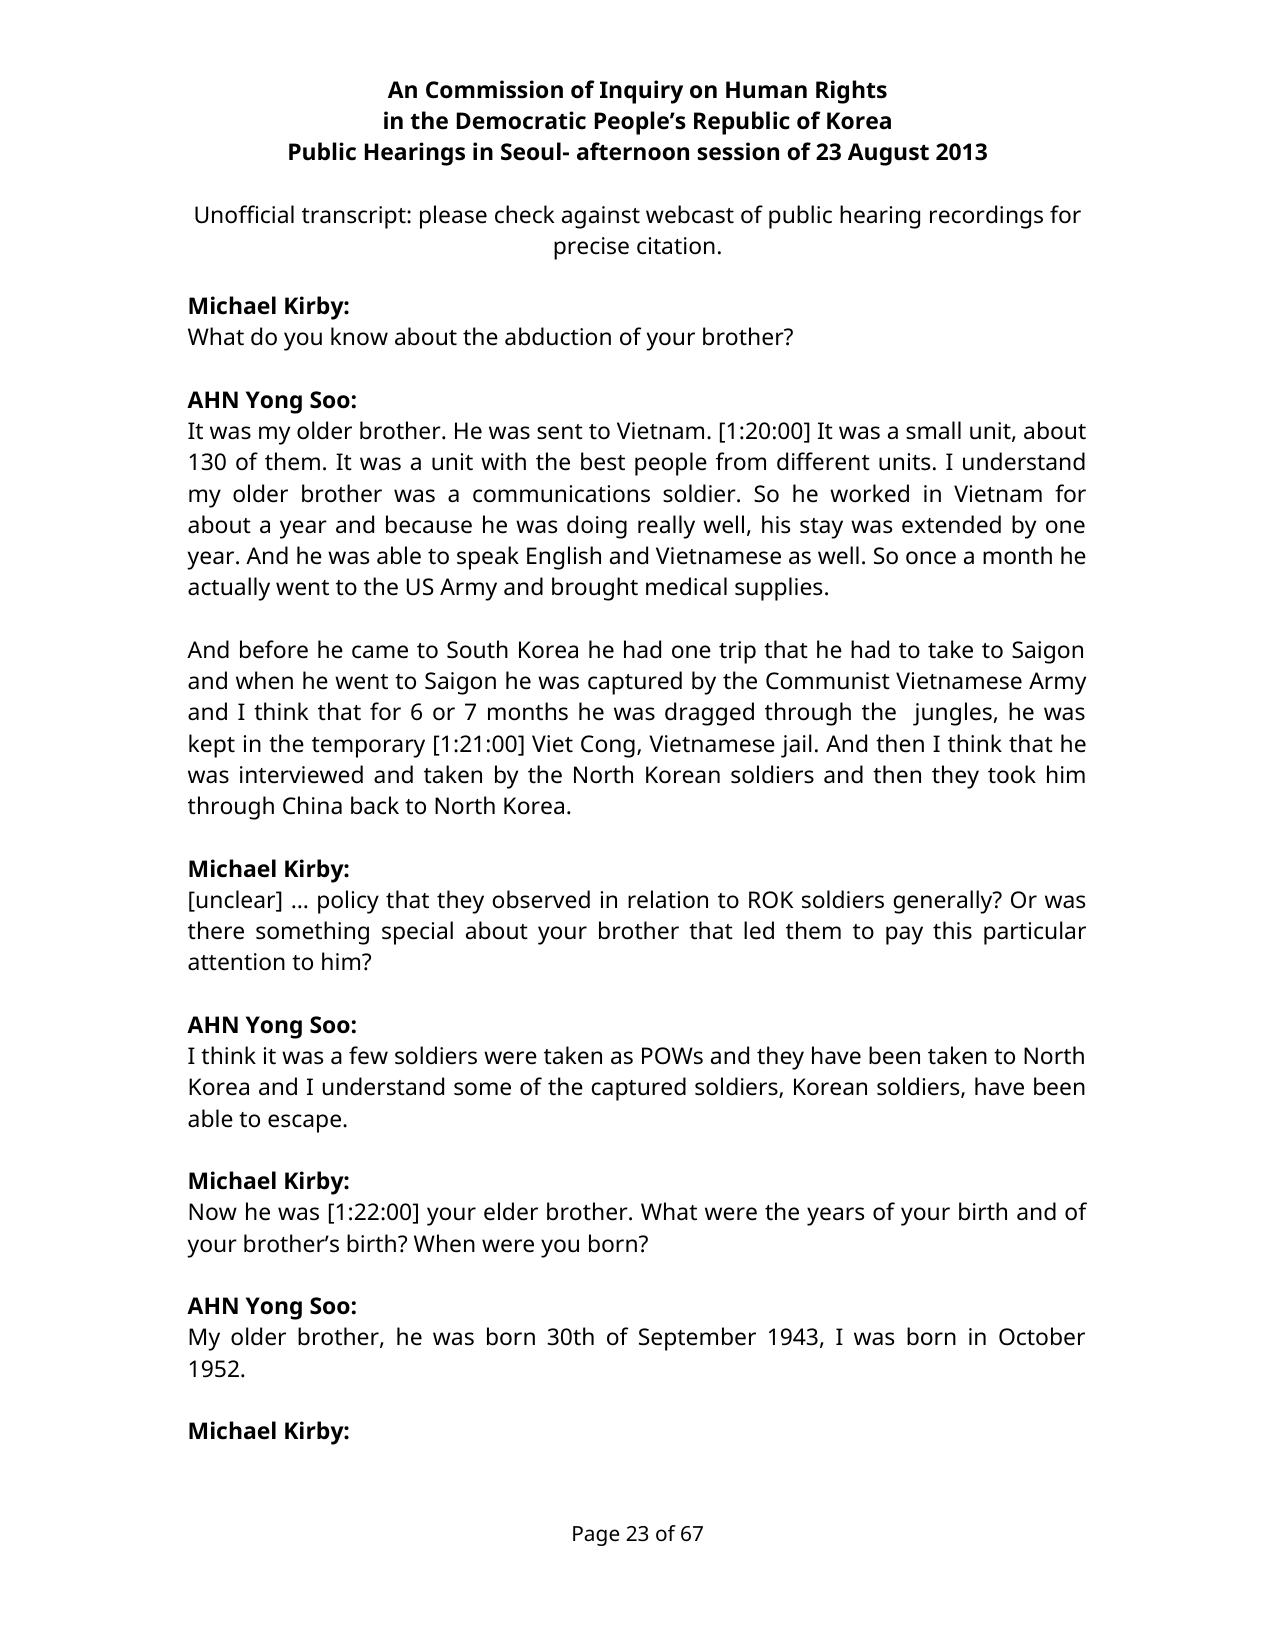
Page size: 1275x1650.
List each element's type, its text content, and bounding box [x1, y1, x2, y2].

text My older brother, he was born 30th of September 1943, I was born in October 1952. [187, 1321, 1087, 1384]
text I think it was a few soldiers were taken as POWs and they have been taken to North Korea and I understand some of the captured soldiers, Korean soldiers, have been able to escape. [187, 1040, 1087, 1134]
text AHN Yong Soo: [187, 1290, 1087, 1321]
text And before he came to South Korea he had one trip that he had to take to Saigon and when he went to Saigon he was captured by the Communist Vietnamese Army and I think that for 6 or 7 months he was dragged through the jungles, he was kept in the temporary [1:21:00] Viet Cong, Vietnamese jail. And then I think that he was interviewed and taken by the North Korean soldiers and then they took him through China back to North Korea. [187, 634, 1087, 821]
text It was my older brother. He was sent to Vietnam. [1:20:00] It was a small unit, about 130 of them. It was a unit with the best people from different units. I understand my older brother was a communications soldier. So he worked in Vietnam for about a year and because he was doing really well, his stay was extended by one year. And he was able to speak English and Vietnamese as well. So once a month he actually went to the US Army and brought medical supplies. [187, 415, 1087, 602]
text Michael Kirby: [187, 852, 1087, 884]
text AHN Yong Soo: [187, 1009, 1087, 1040]
text What do you know about the abduction of your brother? [187, 321, 1087, 352]
text AHN Yong Soo: [187, 384, 1087, 415]
text Michael Kirby: [187, 1165, 1087, 1196]
text Michael Kirby: [187, 290, 1087, 321]
text [unclear] … policy that they observed in relation to ROK soldiers generally? Or was there something special about your brother that led them to pay this particular attention to him? [187, 884, 1087, 977]
text Now he was [1:22:00] your elder brother. What were the years of your birth and of your brother’s birth? When were you born? [187, 1196, 1087, 1259]
text Michael Kirby: [187, 1415, 1087, 1446]
